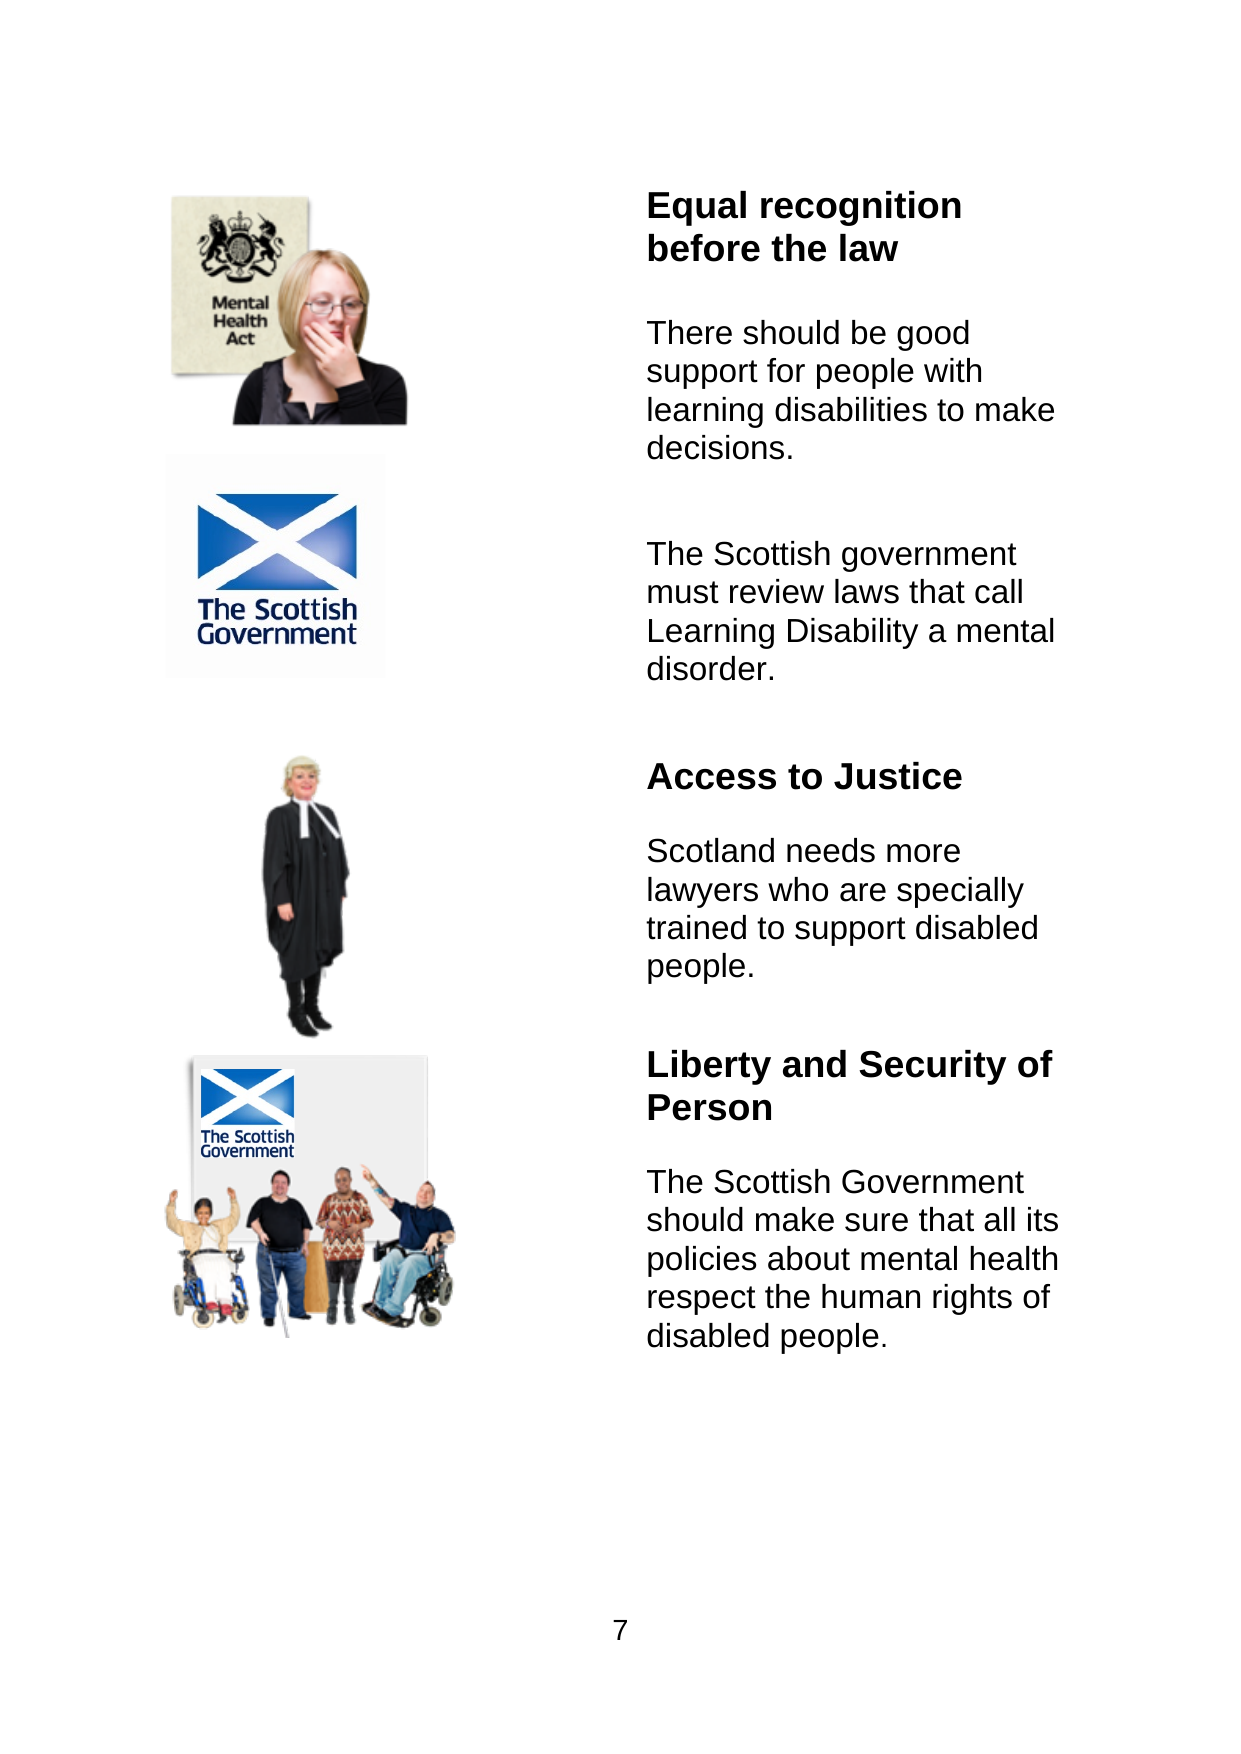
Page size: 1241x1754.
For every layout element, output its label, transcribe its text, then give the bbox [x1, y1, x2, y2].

table_cell Liberty and Security of Person The Scottish Government should make sure that all its policies about mental health respect the human rights of disabled people. [635, 1042, 1089, 1354]
picture [161, 754, 449, 1042]
table_cell [150, 721, 635, 1042]
table_cell Equal recognition before the law There should be good support for people with learning disabilities to make decisions. The Scottish government must review laws that call Learning Disability a mental disorder. [635, 150, 1089, 721]
table_cell [150, 150, 635, 721]
picture [201, 1069, 295, 1158]
picture [161, 183, 412, 434]
table_cell [150, 1042, 635, 1354]
picture [163, 454, 385, 676]
table_cell Access to Justice Scotland needs more lawyers who are specially trained to support disabled people. [635, 721, 1089, 1042]
